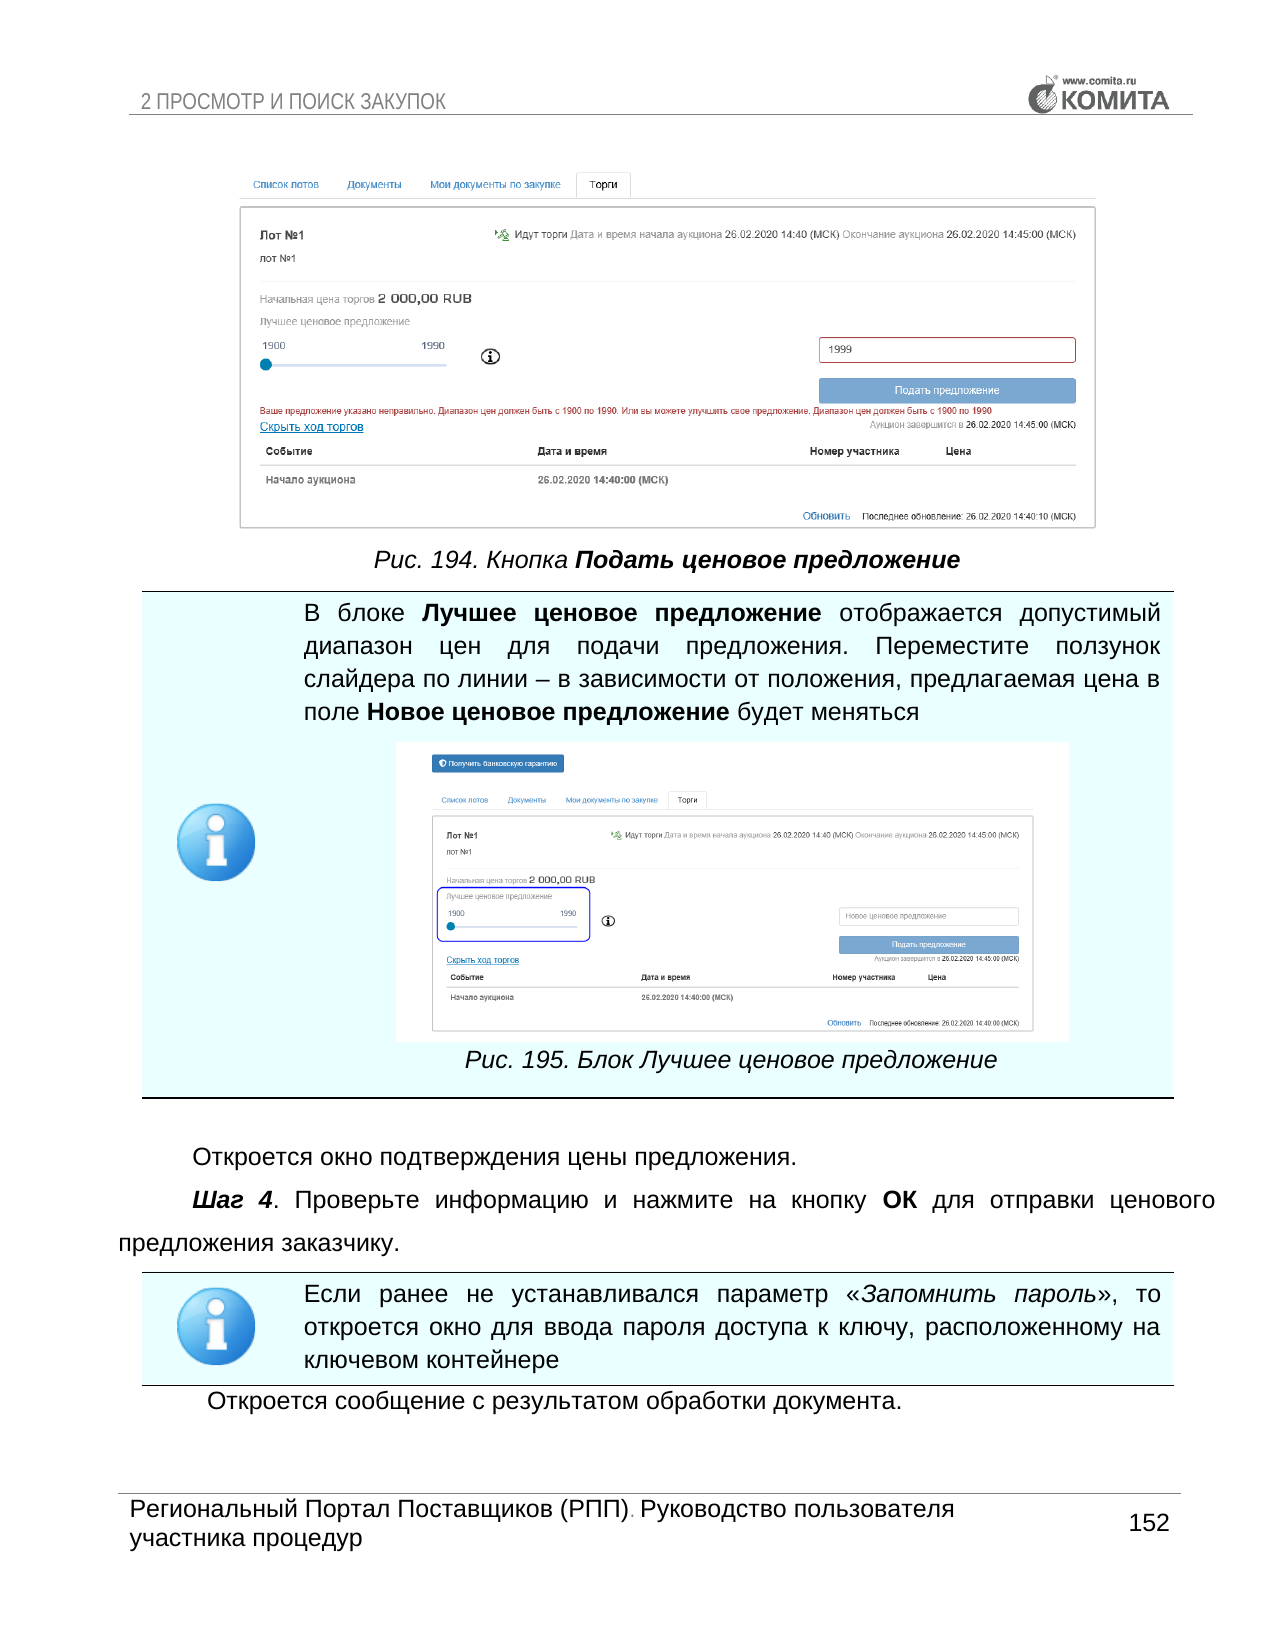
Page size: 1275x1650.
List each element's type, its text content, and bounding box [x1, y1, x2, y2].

picture [175, 801, 258, 884]
table_header В блоке Лучшее ценовое предложение отображается допустимый диапазон цен для подачи предложения. Переместите ползунок слайдера по линии – в зависимости от положения, предлагаемая цена в поле Новое ценовое предложение будет меняться Рис. 195. Блок Лучшее ценовое предложение [291, 592, 1173, 1097]
picture [175, 1285, 258, 1368]
text Рис. 194. Кнопка Подать ценовое предложение [118, 545, 1216, 574]
picture [395, 742, 1070, 1042]
table_header Если ранее не устанавливался параметр «Запомнить пароль», то откроется окно для ввода пароля доступа к ключу, расположенному на ключевом контейнере [291, 1273, 1173, 1384]
table_header [142, 1273, 291, 1384]
text Откроется окно подтверждения цены предложения. [118, 1142, 1216, 1171]
table_header [142, 592, 291, 1097]
text Откроется сообщение с результатом обработки документа. [118, 1386, 1216, 1415]
picture [227, 158, 1107, 541]
text Шаг 4. Проверьте информацию и нажмите на кнопку ОК для отправки ценового предложения заказчику. [118, 1185, 1216, 1257]
picture [1027, 75, 1170, 114]
